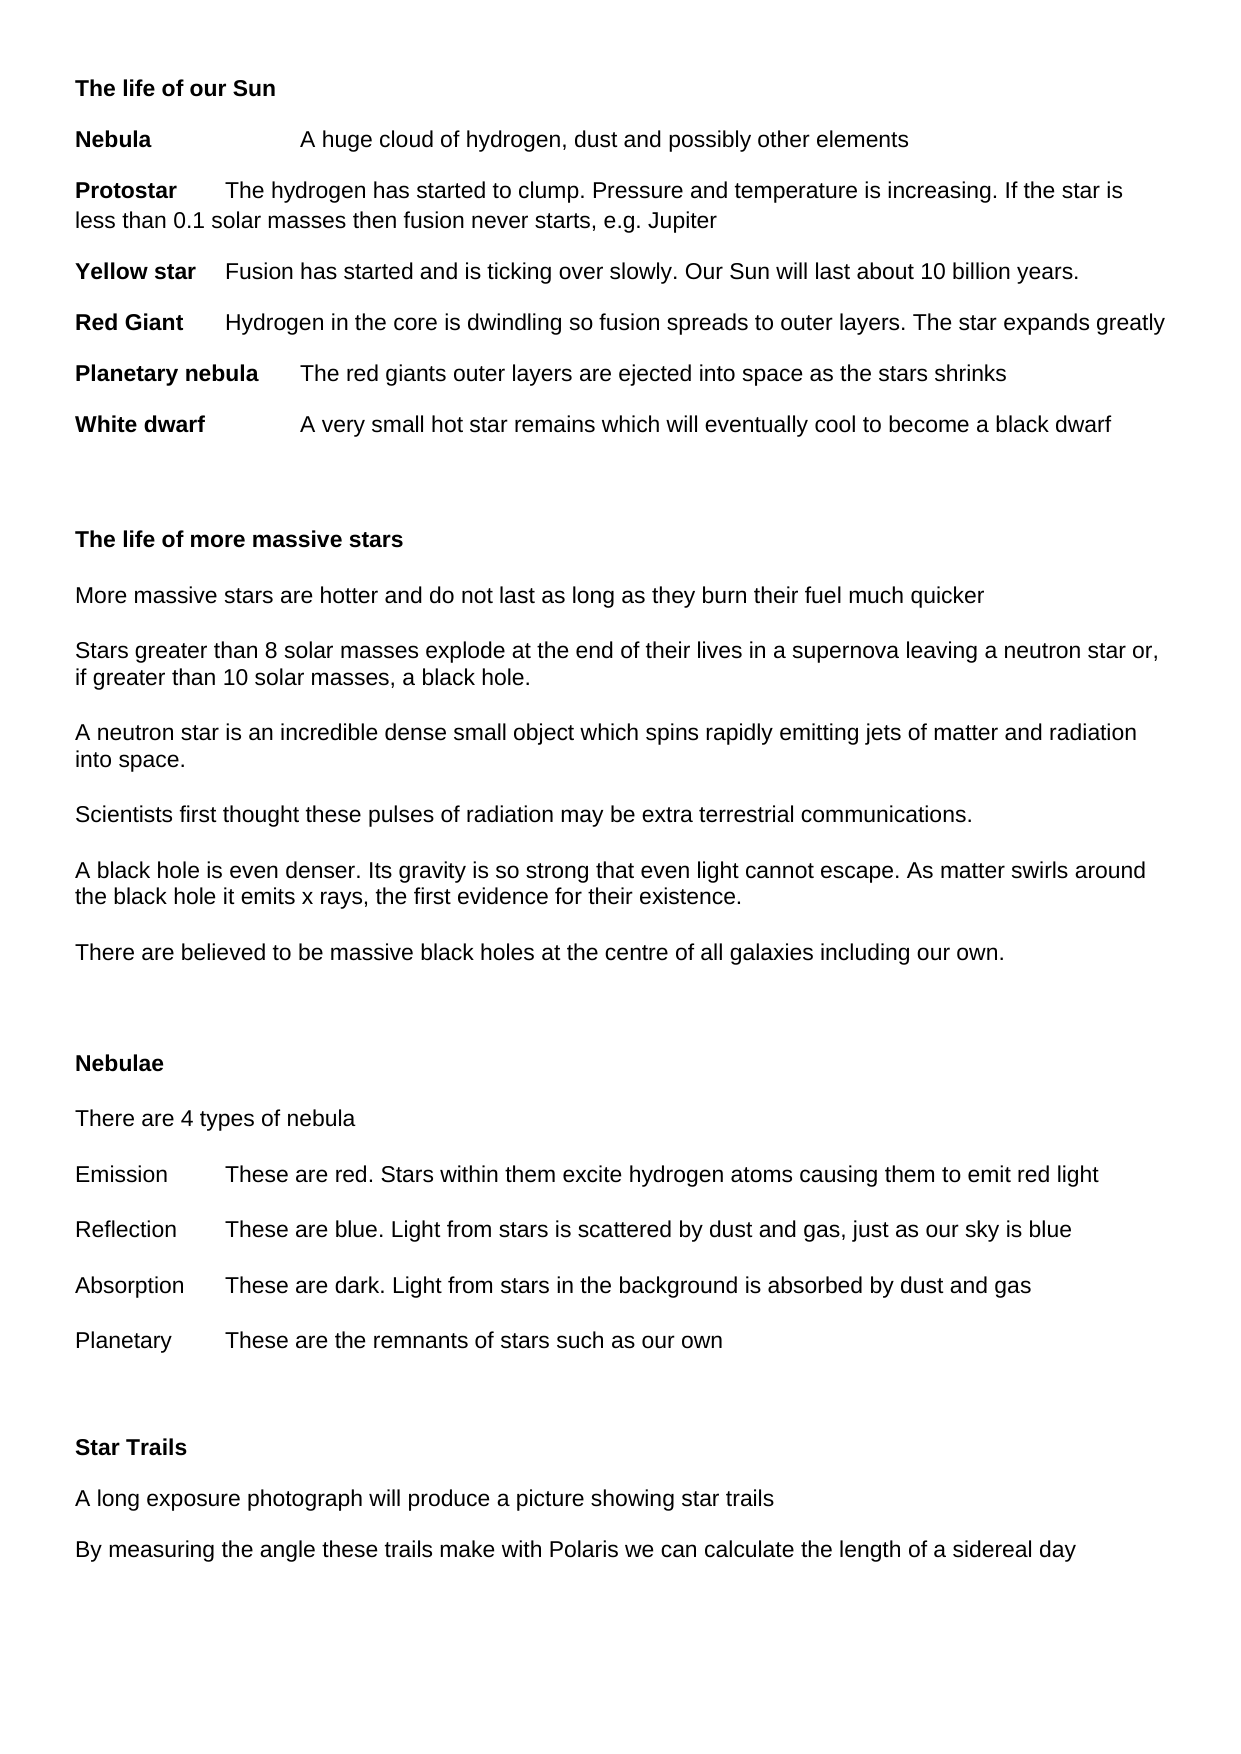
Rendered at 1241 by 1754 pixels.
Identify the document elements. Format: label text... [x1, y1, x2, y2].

text Yellow star Fusion has started and is ticking over slowly. Our Sun will last about 10 billion years. [75, 258, 1165, 285]
text The life of more massive stars [75, 526, 1165, 553]
text A black hole is even denser. Its gravity is so strong that even light cannot escape. As matter swirls around the black hole it emits x rays, the first evidence for their existence. [75, 857, 1165, 909]
text Emission These are red. Stars within them excite hydrogen atoms causing them to emit red light [75, 1161, 1165, 1187]
text The life of our Sun [75, 75, 1165, 101]
text There are believed to be massive black holes at the centre of all galaxies including our own. [75, 938, 1165, 965]
text Reflection These are blue. Light from stars is scattered by dust and gas, just as our sky is blue [75, 1216, 1165, 1242]
text White dwarf A very small hot star remains which will eventually cool to become a black dwarf [75, 411, 1165, 438]
text There are 4 types of nebula [75, 1105, 1165, 1131]
text Stars greater than 8 solar masses explode at the end of their lives in a supernova leaving a neutron star or, if greater than 10 solar masses, a black hole. [75, 637, 1165, 690]
text Nebulae [75, 1049, 1165, 1076]
text A neutron star is an incredible dense small object which spins rapidly emitting jets of matter and radiation into space. [75, 719, 1165, 772]
text Nebula A huge cloud of hydrogen, dust and possibly other elements [75, 126, 1165, 152]
text Absorption These are dark. Light from stars in the background is absorbed by dust and gas [75, 1272, 1165, 1298]
text A long exposure photograph will produce a picture showing star trails [75, 1485, 1165, 1511]
text More massive stars are hotter and do not last as long as they burn their fuel much quicker [75, 582, 1165, 608]
text Protostar The hydrogen has started to clump. Pressure and temperature is increasing. If the star is less than 0.1 solar masses then fusion never starts, e.g. Jupiter [75, 177, 1165, 234]
text Scientists first thought these pulses of radiation may be extra terrestrial communications. [75, 801, 1165, 827]
text Planetary These are the remnants of stars such as our own [75, 1327, 1165, 1353]
text Red Giant Hydrogen in the core is dwindling so fusion spreads to outer layers. The star expands greatly [75, 309, 1165, 336]
text By measuring the angle these trails make with Polaris we can calculate the length of a sidereal day [75, 1536, 1165, 1562]
text Star Trails [75, 1434, 1165, 1460]
text Planetary nebula The red giants outer layers are ejected into space as the stars shrinks [75, 360, 1165, 387]
